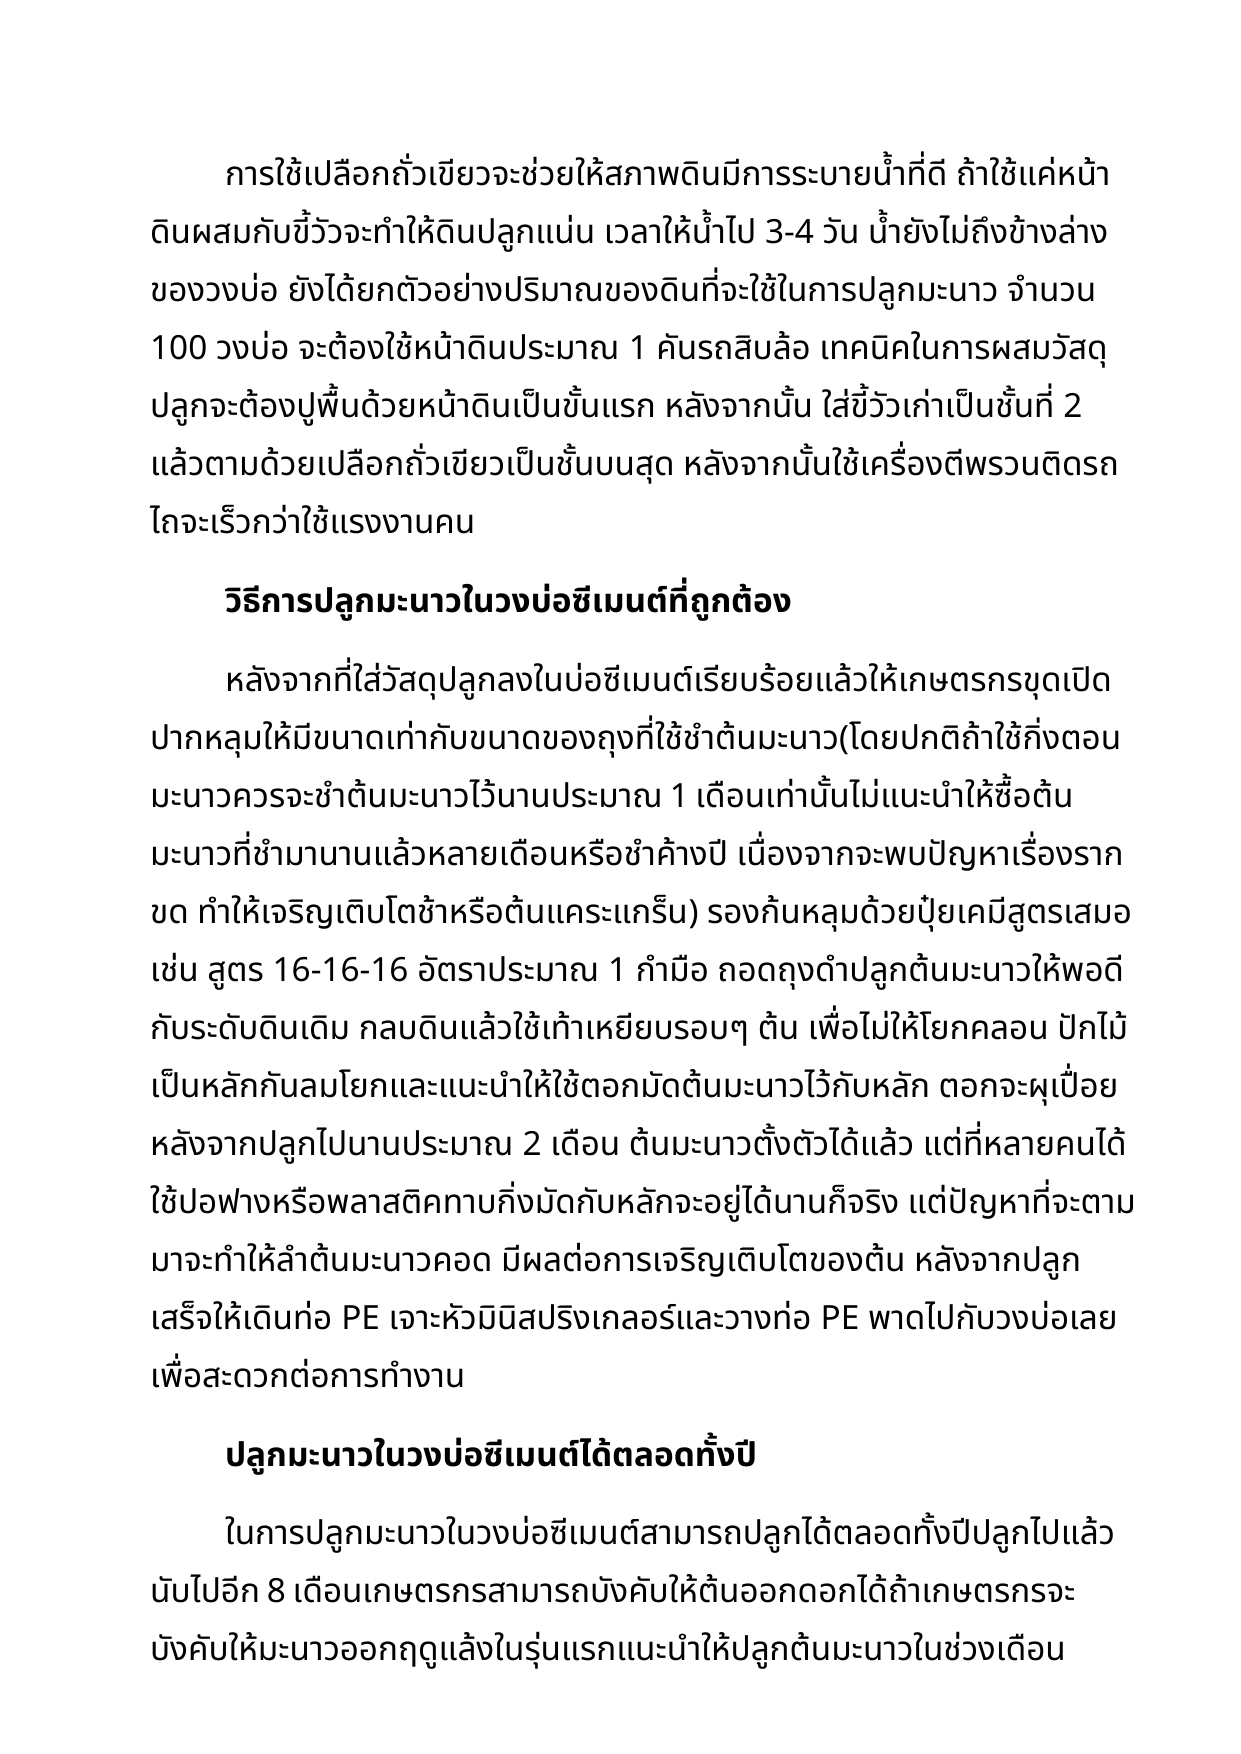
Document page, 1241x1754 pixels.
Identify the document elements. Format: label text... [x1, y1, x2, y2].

text การใช้เปลือกถั่วเขียวจะช่วยให้สภาพดินมีการระบายน้ำที่ดี ถ้าใช้แค่หน้าดินผสมกับขี้วัวจะทำให้ดินปลูกแน่น เวลาให้น้ำไป 3-4 วัน น้ำยังไม่ถึงข้างล่างของวงบ่อ ยังได้ยกตัวอย่างปริมาณของดินที่จะใช้ในการปลูกมะนาว จำนวน 100 วงบ่อ จะต้องใช้หน้าดินประมาณ 1 คันรถสิบล้อ เทคนิคในการผสมวัสดุปลูกจะต้องปูพื้นด้วยหน้าดินเป็นขั้นแรก หลังจากนั้น ใส่ขี้วัวเก่าเป็นชั้นที่ 2 แล้วตามด้วยเปลือกถั่วเขียวเป็นชั้นบนสุด หลังจากนั้นใช้เครื่องตีพรวนติดรถไถจะเร็วกว่าใช้แรงงานคน [150, 150, 1137, 548]
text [150, 1509, 1137, 1676]
text วิธีการปลูกมะนาวในวงบ่อซีเมนต์ที่ถูกต้อง [150, 577, 1137, 627]
text ปลูกมะนาวในวงบ่อซีเมนต์ได้ตลอดทั้งปี [150, 1431, 1137, 1481]
text หลังจากที่ใส่วัสดุปลูกลงในบ่อซีเมนต์เรียบร้อยแล้วให้เกษตรกรขุดเปิดปากหลุมให้มีขนาดเท่ากับขนาดของถุงที่ใช้ชำต้นมะนาว(โดยปกติถ้าใช้กิ่งตอนมะนาวควรจะชำต้นมะนาวไว้นานประมาณ1เดือนเท่านั้นไม่แนะนำให้ซื้อต้นมะนาวที่ชำมานานแล้วหลายเดือนหรือชำค้างปี เนื่องจากจะพบปัญหาเรื่องรากขด ทำให้เจริญเติบโตช้าหรือต้นแคระแกร็น) รองก้นหลุมด้วยปุ๋ยเคมีสูตรเสมอ เช่น สูตร 16-16-16 อัตราประมาณ 1 กำมือ ถอดถุงดำปลูกต้นมะนาวให้พอดีกับระดับดินเดิม กลบดินแล้วใช้เท้าเหยียบรอบๆ ต้น เพื่อไม่ให้โยกคลอน ปักไม้เป็นหลักกันลมโยกและแนะนำให้ใช้ตอกมัดต้นมะนาวไว้กับหลัก ตอกจะผุเปื่อยหลังจากปลูกไปนานประมาณ 2 เดือน ต้นมะนาวตั้งตัวได้แล้ว แต่ที่หลายคนได้ใช้ปอฟางหรือพลาสติคทาบกิ่งมัดกับหลักจะอยู่ได้นานก็จริง แต่ปัญหาที่จะตามมาจะทำให้ลำต้นมะนาวคอด มีผลต่อการเจริญเติบโตของต้น หลังจากปลูกเสร็จให้เดินท่อ PE เจาะหัวมินิสปริงเกลอร์และวางท่อ PE พาดไปกับวงบ่อเลยเพื่อสะดวกต่อการทำงาน [150, 656, 1137, 1402]
